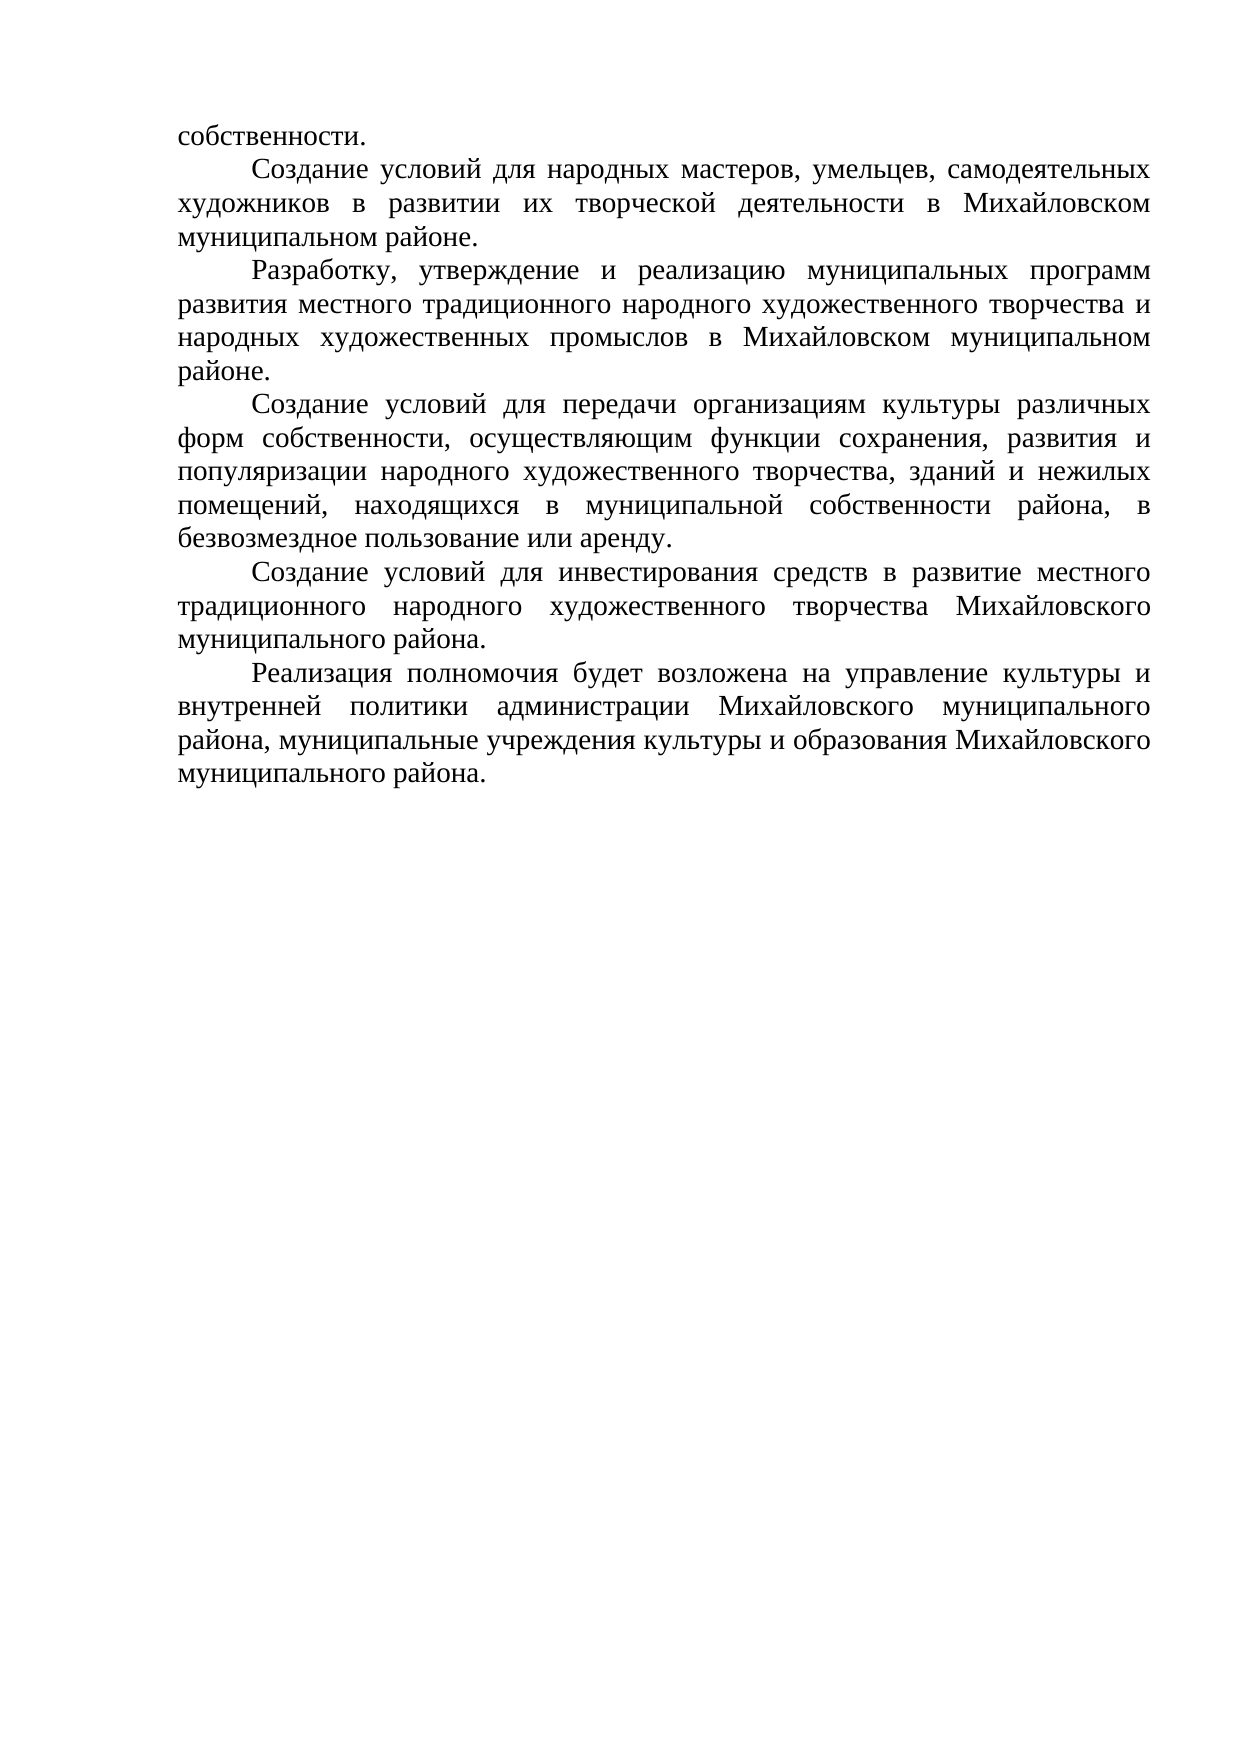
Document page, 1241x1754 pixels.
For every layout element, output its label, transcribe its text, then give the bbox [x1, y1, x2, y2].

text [177, 118, 1152, 152]
text Создание условий для инвестирования средств в развитие местного традиционного народного художественного творчества Михайловского муниципального района. [177, 554, 1152, 655]
text Реализация полномочия будет возложена на управление культуры и внутренней политики администрации Михайловского муниципального района, муниципальные учреждения культуры и образования Михайловского муниципального района. [177, 655, 1152, 789]
text Создание условий для народных мастеров, умельцев, самодеятельных художников в развитии их творческой деятельности в Михайловском муниципальном районе. [177, 152, 1152, 252]
text Разработку, утверждение и реализацию муниципальных программ развития местного традиционного народного художественного творчества и народных художественных промыслов в Михайловском муниципальном районе. [177, 252, 1152, 386]
text Создание условий для передачи организациям культуры различных форм собственности, осуществляющим функции сохранения, развития и популяризации народного художественного творчества, зданий и нежилых помещений, находящихся в муниципальной собственности района, в безвозмездное пользование или аренду. [177, 386, 1152, 554]
